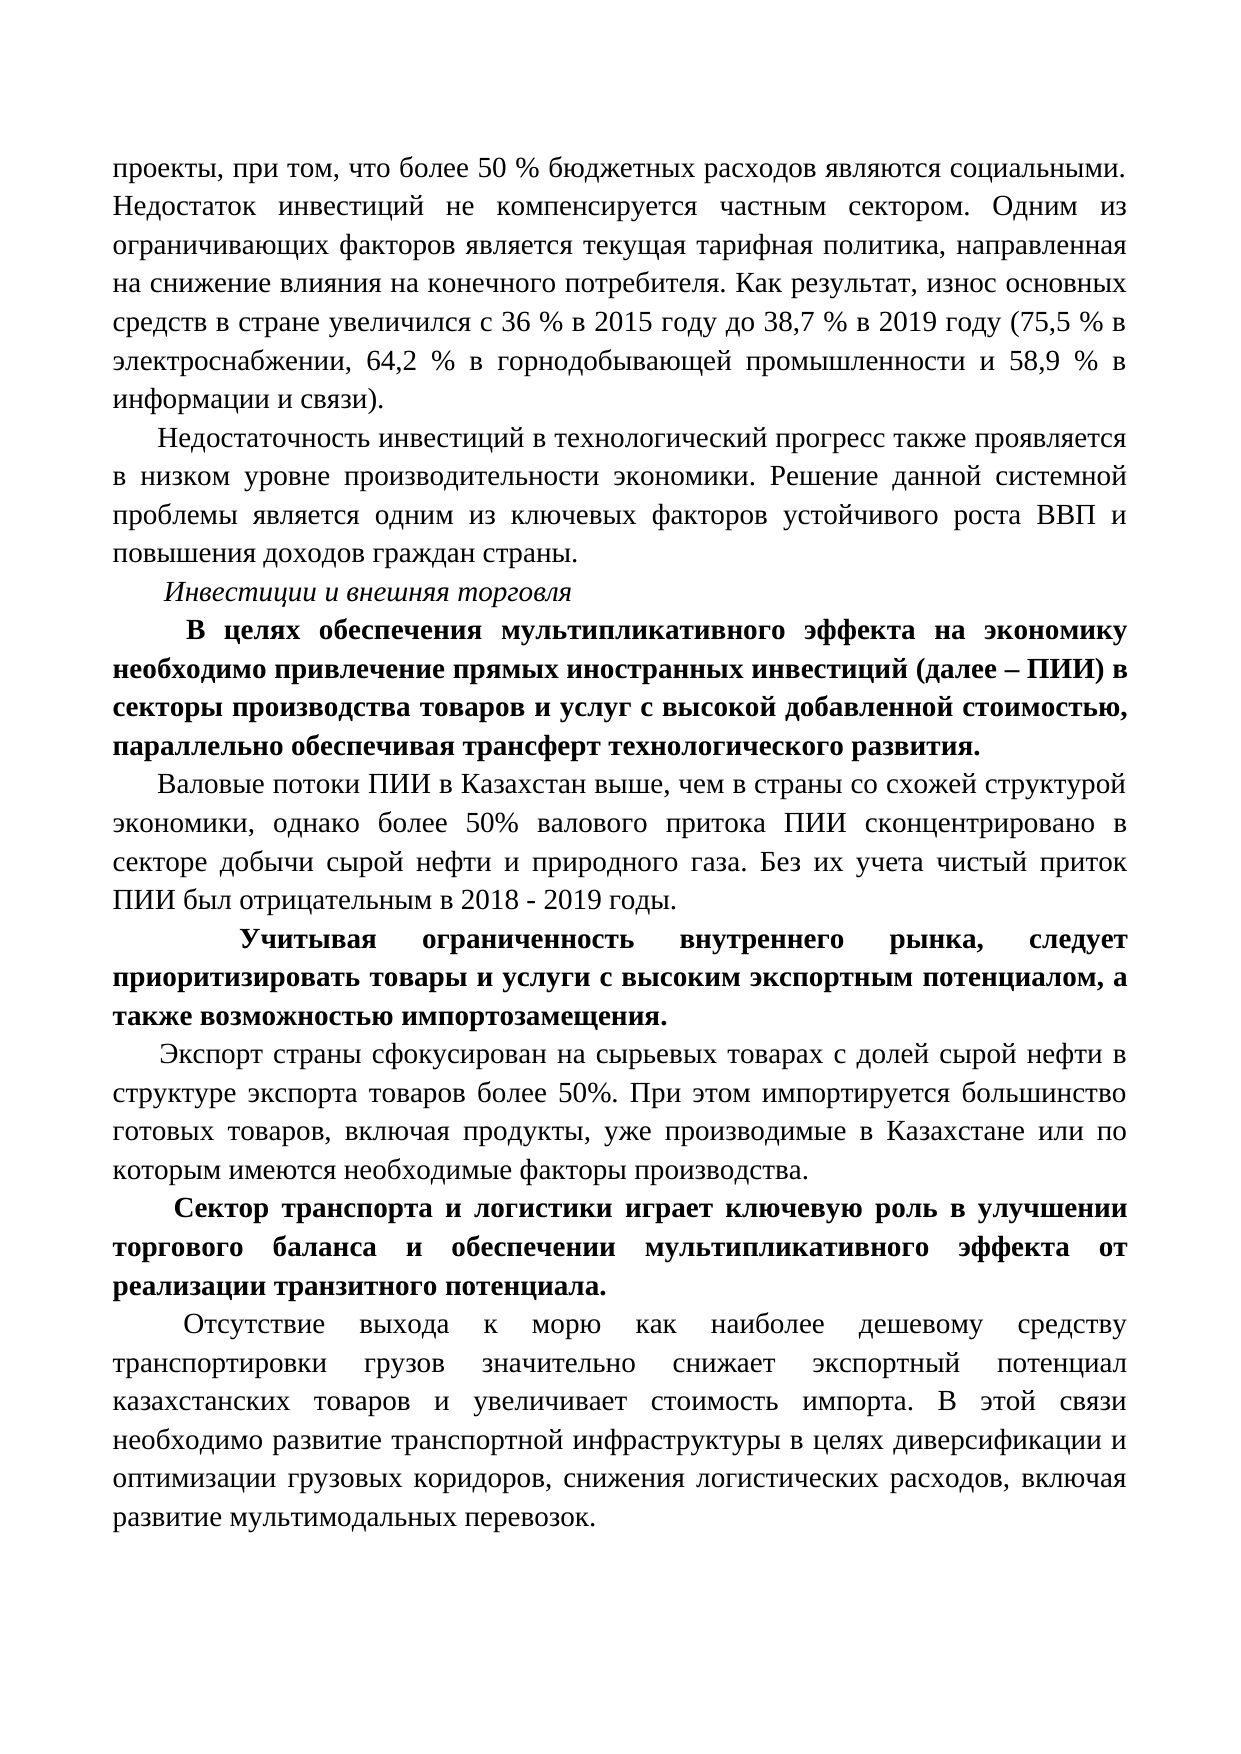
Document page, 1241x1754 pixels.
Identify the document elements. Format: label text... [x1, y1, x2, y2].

text Сектор транспорта и логистики играет ключевую роль в улучшении торгового баланса и обеспечении мультипликативного эффекта от реализации транзитного потенциала. [112, 1191, 1128, 1301]
text Валовые потоки ПИИ в Казахстан выше, чем в страны со схожей структурой экономики, однако более 50% валового притока ПИИ сконцентрировано в секторе добычи сырой нефти и природного газа. Без их учета чистый приток ПИИ был отрицательным в 2018 - 2019 годы. [112, 767, 1128, 916]
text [112, 150, 1128, 415]
text Инвестиции и внешняя торговля [112, 574, 1128, 607]
text Учитывая ограниченность внутреннего рынка, следует приоритизировать товары и услуги с высоким экспортным потенциалом, а также возможностью импортозамещения. [112, 921, 1128, 1031]
text Экспорт страны сфокусирован на сырьевых товарах с долей сырой нефти в структуре экспорта товаров более 50%. При этом импортируется большинство готовых товаров, включая продукты, уже производимые в Казахстане или по которым имеются необходимые факторы производства. [112, 1036, 1128, 1186]
text Отсутствие выхода к морю как наиболее дешевому средству транспортировки грузов значительно снижает экспортный потенциал казахстанских товаров и увеличивает стоимость импорта. В этой связи необходимо развитие транспортной инфраструктуры в целях диверсификации и оптимизации грузовых коридоров, снижения логистических расходов, включая развитие мультимодальных перевозок. [112, 1306, 1128, 1532]
text В целях обеспечения мультипликативного эффекта на экономику необходимо привлечение прямых иностранных инвестиций (далее – ПИИ) в секторы производства товаров и услуг с высокой добавленной стоимостью, параллельно обеспечивая трансферт технологического развития. [112, 612, 1128, 762]
text Недостаточность инвестиций в технологический прогресс также проявляется в низком уровне производительности экономики. Решение данной системной проблемы является одним из ключевых факторов устойчивого роста ВВП и повышения доходов граждан страны. [112, 420, 1128, 569]
